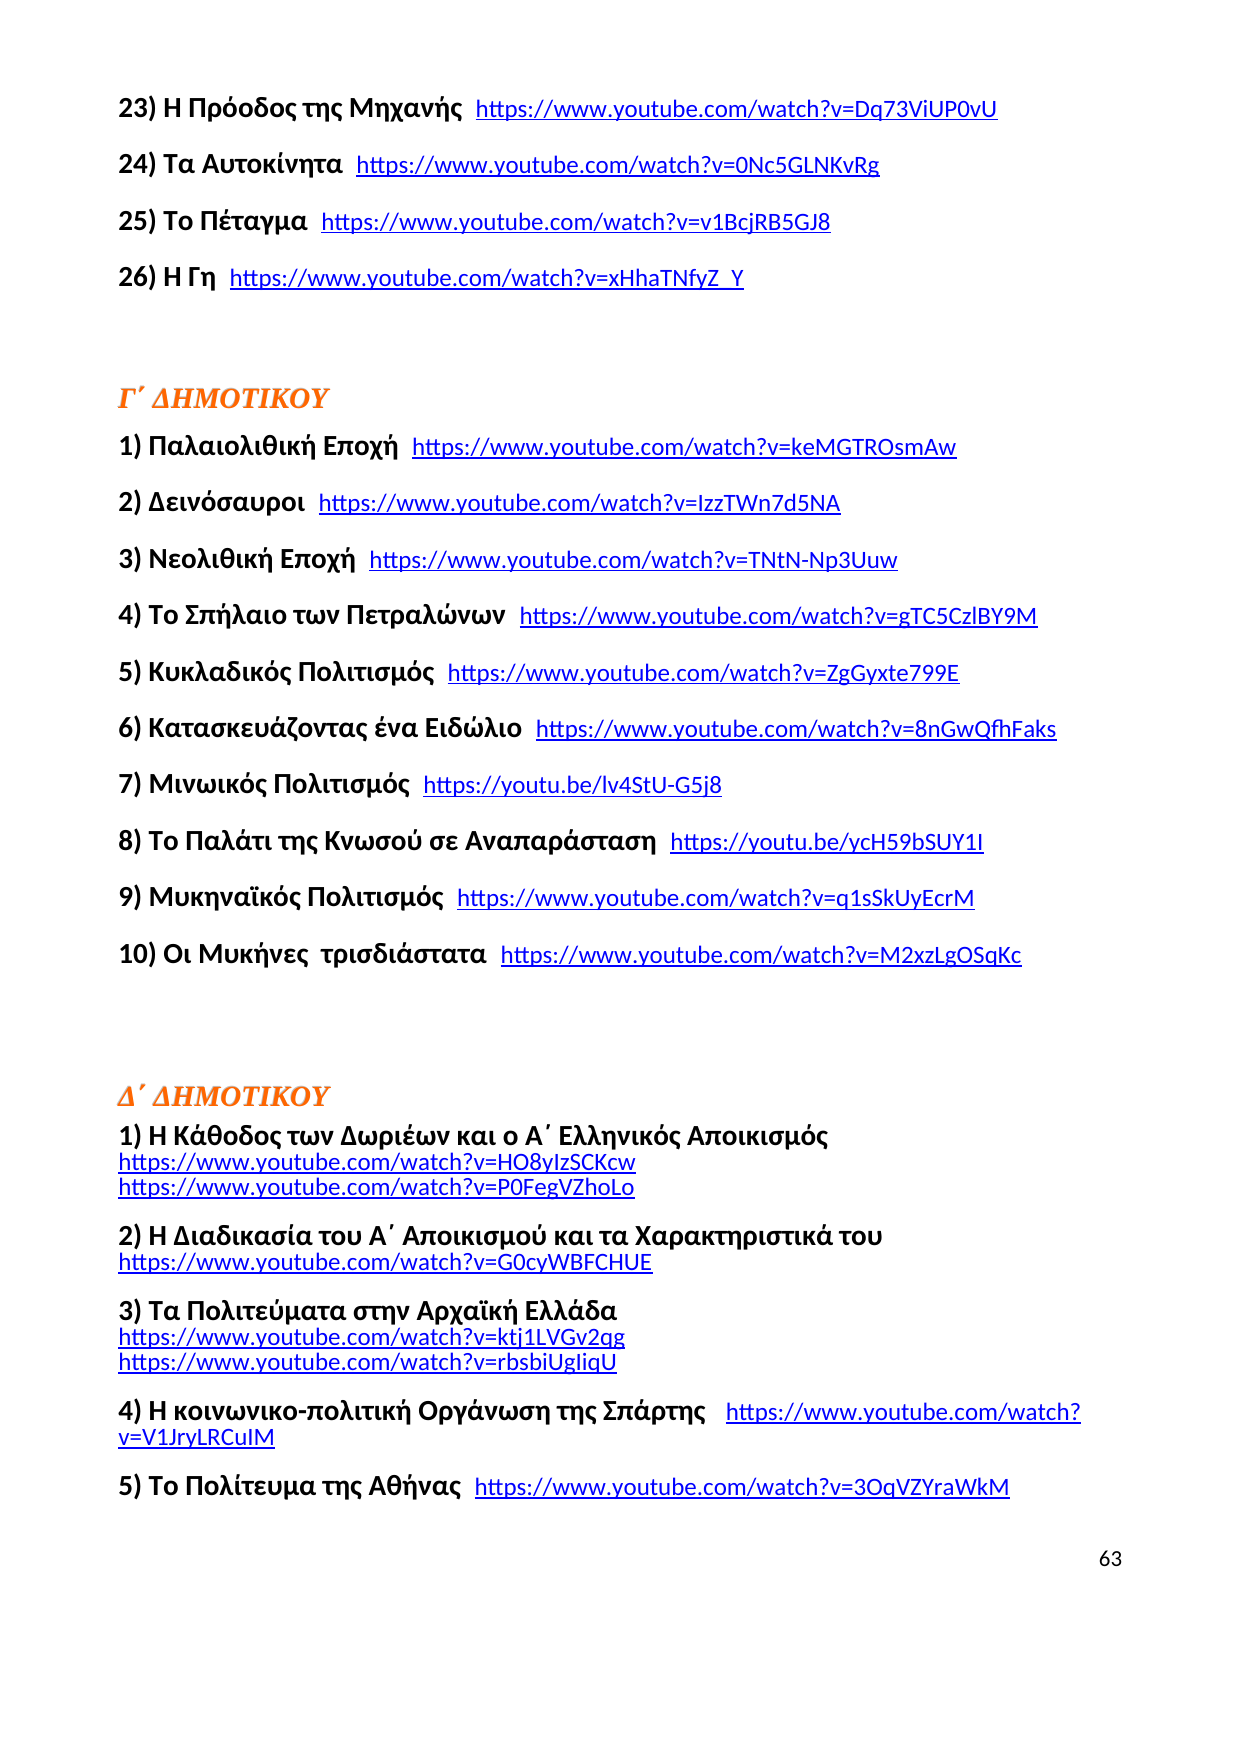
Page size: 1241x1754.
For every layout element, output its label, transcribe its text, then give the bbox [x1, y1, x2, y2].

text 24) Τα Αυτοκίνητα https://www.youtube.com/watch?v=0Nc5GLNKvRg [118, 145, 1122, 181]
text 7) Μινωικός Πολιτισμός https://youtu.be/lv4StU-G5j8 [118, 766, 1122, 801]
list https://www.youtube.com/watch?v=P0FegVZhoLo [118, 1175, 1122, 1200]
list 3) Τα Πολιτεύματα στην Αρχαϊκή Ελλάδα [118, 1300, 1122, 1325]
list https://www.youtube.com/watch?v=rbsbiUgIiqU [118, 1350, 1122, 1375]
text Δ΄ ΔΗΜΟΤΙΚΟΥ [118, 1079, 1122, 1113]
text 2) Δεινόσαυροι https://www.youtube.com/watch?v=IzzTWn7d5NA [118, 483, 1122, 519]
text 4) Το Σπήλαιο των Πετραλώνων https://www.youtube.com/watch?v=gTC5CzlBY9M [118, 596, 1122, 632]
text 1) Παλαιολιθική Εποχή https://www.youtube.com/watch?v=keMGTROsmAw [118, 427, 1122, 462]
text 3) Νεολιθική Εποχή https://www.youtube.com/watch?v=TNtN-Np3Uuw [118, 540, 1122, 575]
text 10) Οι Μυκήνες τρισδιάστατα https://www.youtube.com/watch?v=M2xzLgOSqKc [118, 935, 1122, 971]
list https://www.youtube.com/watch?v=ktj1LVGv2qg [118, 1325, 1122, 1350]
text 23) Η Πρόοδος της Μηχανής https://www.youtube.com/watch?v=Dq73ViUP0vU [118, 89, 1122, 124]
text 6) Κατασκευάζοντας ένα Ειδώλιο https://www.youtube.com/watch?v=8nGwQfhFaks [118, 709, 1122, 745]
list 4) Η κοινωνικο-πολιτική Οργάνωση της Σπάρτης https://www.youtube.com/watch?v=V1JryLRCuIM [118, 1400, 1122, 1450]
text 9) Μυκηναϊκός Πολιτισμός https://www.youtube.com/watch?v=q1sSkUyEcrM [118, 878, 1122, 914]
text 25) Το Πέταγμα https://www.youtube.com/watch?v=v1BcjRB5GJ8 [118, 202, 1122, 237]
list https://www.youtube.com/watch?v=HO8yIzSCKcw [118, 1150, 1122, 1175]
list 5) Το Πολίτευμα της Αθήνας https://www.youtube.com/watch?v=3OqVZYraWkM [118, 1475, 1122, 1500]
list 2) Η Διαδικασία του Α΄ Αποικισμού και τα Χαρακτηριστικά του https://www.youtube.com/watch?v=G0cyWBFCHUE [118, 1225, 1122, 1275]
text 8) Το Παλάτι της Κνωσού σε Αναπαράσταση https://youtu.be/ycH59bSUY1I [118, 822, 1122, 858]
text Γ΄ ΔΗΜΟΤΙΚΟΥ [118, 381, 1122, 414]
text 26) Η Γη https://www.youtube.com/watch?v=xHhaTNfyZ_Y [118, 258, 1122, 294]
text 5) Κυκλαδικός Πολιτισμός https://www.youtube.com/watch?v=ZgGyxte799E [118, 653, 1122, 688]
list 1) Η Κάθοδος των Δωριέων και ο Α΄ Ελληνικός Αποικισμός [118, 1125, 1122, 1150]
